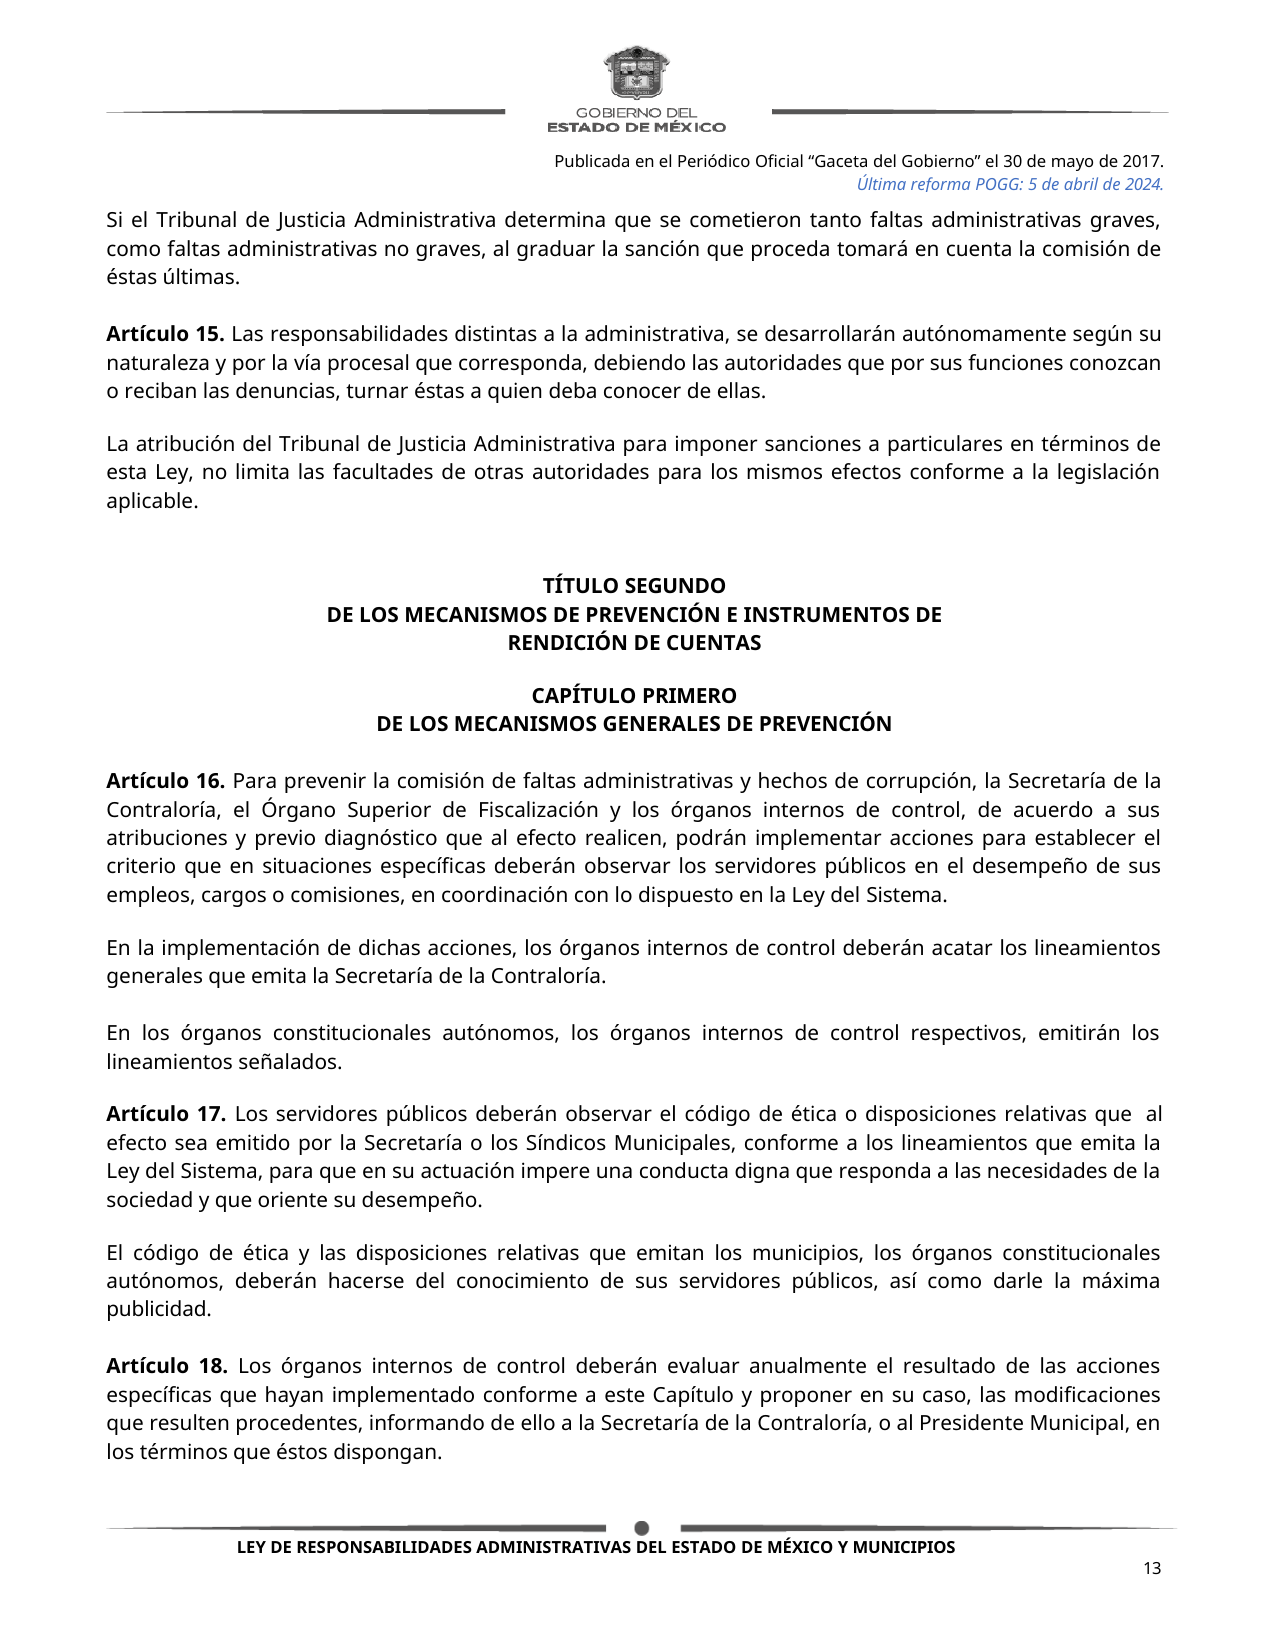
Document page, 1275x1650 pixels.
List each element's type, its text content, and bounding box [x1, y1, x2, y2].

text DE LOS MECANISMOS GENERALES DE PREVENCIÓN [107, 709, 1162, 738]
picture [106, 1521, 1178, 1536]
text En los órganos constitucionales autónomos, los órganos internos de control respectivos, emitirán los lineamientos señalados. [106, 1018, 1162, 1075]
text En la implementación de dichas acciones, los órganos internos de control deberán acatar los lineamientos generales que emita la Secretaría de la Contraloría. [106, 933, 1163, 990]
text Artículo 15. Las responsabilidades distintas a la administrativa, se desarrollarán autónomamente según su naturaleza y por la vía procesal que corresponda, debiendo las autoridades que por sus funciones conozcan o reciban las denuncias, turnar éstas a quien deba conocer de ellas. [106, 319, 1163, 404]
text Si el Tribunal de Justicia Administrativa determina que se cometieron tanto faltas administrativas graves, como faltas administrativas no graves, al graduar la sanción que proceda tomará en cuenta la comisión de éstas últimas. [106, 205, 1162, 291]
text Artículo 17. Los servidores públicos deberán observar el código de ética o disposiciones relativas que al efecto sea emitido por la Secretaría o los Síndicos Municipales, conforme a los lineamientos que emita la Ley del Sistema, para que en su actuación impere una conducta digna que responda a las necesidades de la sociedad y que oriente su desempeño. [106, 1099, 1163, 1213]
text La atribución del Tribunal de Justicia Administrativa para imponer sanciones a particulares en términos de esta Ley, no limita las facultades de otras autoridades para los mismos efectos conforme a la legislación aplicable. [106, 429, 1163, 514]
text Artículo 16. Para prevenir la comisión de faltas administrativas y hechos de corrupción, la Secretaría de la Contraloría, el Órgano Superior de Fiscalización y los órganos internos de control, de acuerdo a sus atribuciones y previo diagnóstico que al efecto realicen, podrán implementar acciones para establecer el criterio que en situaciones específicas deberán observar los servidores públicos en el desempeño de sus empleos, cargos o comisiones, en coordinación con lo dispuesto en la Ley del Sistema. [106, 766, 1163, 908]
text Artículo 18. Los órganos internos de control deberán evaluar anualmente el resultado de las acciones específicas que hayan implementado conforme a este Capítulo y proponer en su caso, las modificaciones que resulten procedentes, informando de ello a la Secretaría de la Contraloría, o al Presidente Municipal, en los términos que éstos dispongan. [106, 1352, 1162, 1465]
text CAPÍTULO PRIMERO [107, 681, 1162, 709]
text El código de ética y las disposiciones relativas que emitan los municipios, los órganos constitucionales autónomos, deberán hacerse del conocimiento de sus servidores públicos, así como darle la máxima publicidad. [106, 1238, 1163, 1323]
text DE LOS MECANISMOS DE PREVENCIÓN E INSTRUMENTOS DE RENDICIÓN DE CUENTAS [313, 600, 956, 657]
picture [106, 44, 1169, 132]
text TÍTULO SEGUNDO [107, 571, 1162, 600]
